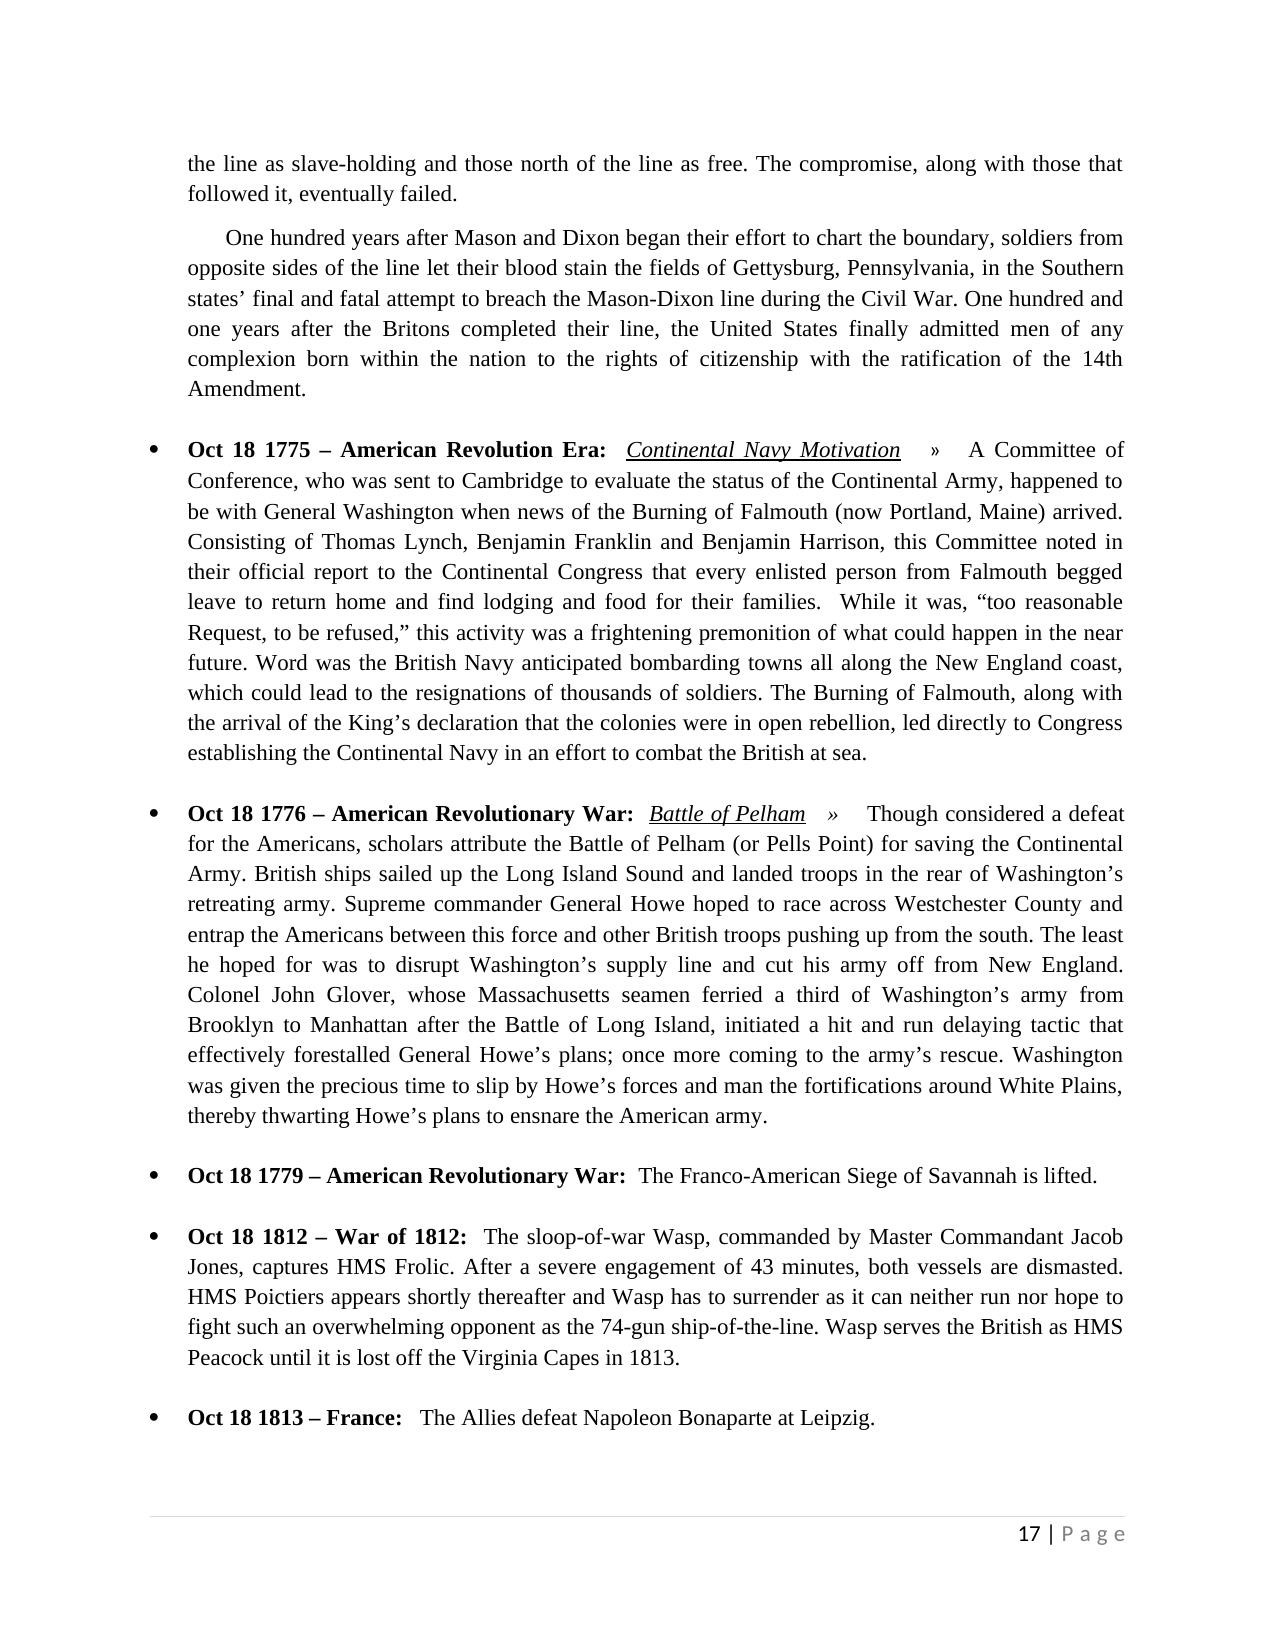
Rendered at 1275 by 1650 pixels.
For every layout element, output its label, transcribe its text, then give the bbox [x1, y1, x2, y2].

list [187, 150, 1125, 207]
list One hundred years after Mason and Dixon began their effort to chart the boundary, soldiers from opposite sides of the line let their blood stain the fields of Gettysburg, Pennsylvania, in the Southern states’ final and fatal attempt to breach the Mason-Dixon line during the Civil War. One hundred and one years after the Britons completed their line, the United States finally admitted men of any complexion born within the nation to the rights of citizenship with the ratification of the 14th Amendment. [187, 224, 1125, 402]
list Oct 18 1775 – American Revolution Era: Continental Navy Motivation » A Committee of Conference, who was sent to Cambridge to evaluate the status of the Continental Army, happened to be with General Washington when news of the Burning of Falmouth (now Portland, Maine) arrived. Consisting of Thomas Lynch, Benjamin Franklin and Benjamin Harrison, this Committee noted in their official report to the Continental Congress that every enlisted person from Falmouth begged leave to return home and find lodging and food for their families. While it was, “too reasonable Request, to be refused,” this activity was a frightening premonition of what could happen in the near future. Word was the British Navy anticipated bombarding towns all along the New England coast, which could lead to the resignations of thousands of soldiers. The Burning of Falmouth, along with the arrival of the King’s declaration that the colonies were in open rebellion, led directly to Congress establishing the Continental Navy in an effort to combat the British at sea. [150, 436, 1125, 766]
list Oct 18 1812 – War of 1812: The sloop-of-war Wasp, commanded by Master Commandant Jacob Jones, captures HMS Frolic. After a severe engagement of 43 minutes, both vessels are dismasted. HMS Poictiers appears shortly thereafter and Wasp has to surrender as it can neither run nor hope to fight such an overwhelming opponent as the 74-gun ship-of-the-line. Wasp serves the British as HMS Peacock until it is lost off the Virginia Capes in 1813. [150, 1223, 1125, 1370]
list Oct 18 1779 – American Revolutionary War: The Franco-American Siege of Savannah is lifted. [150, 1162, 1125, 1189]
list Oct 18 1813 – France: The Allies defeat Napoleon Bonaparte at Leipzig. [150, 1404, 1125, 1430]
list Oct 18 1776 – American Revolutionary War: Battle of Pelham » Though considered a defeat for the Americans, scholars attribute the Battle of Pelham (or Pells Point) for saving the Continental Army. British ships sailed up the Long Island Sound and landed troops in the rear of Washington’s retreating army. Supreme commander General Howe hoped to race across Westchester County and entrap the Americans between this force and other British troops pushing up from the south. The least he hoped for was to disrupt Washington’s supply line and cut his army off from New England. Colonel John Glover, whose Massachusetts seamen ferried a third of Washington’s army from Brooklyn to Manhattan after the Battle of Long Island, initiated a hit and run delaying tactic that effectively forestalled General Howe’s plans; once more coming to the army’s rescue. Washington was given the precious time to slip by Howe’s forces and man the fortifications around White Plains, thereby thwarting Howe’s plans to ensnare the American army. [150, 800, 1125, 1128]
